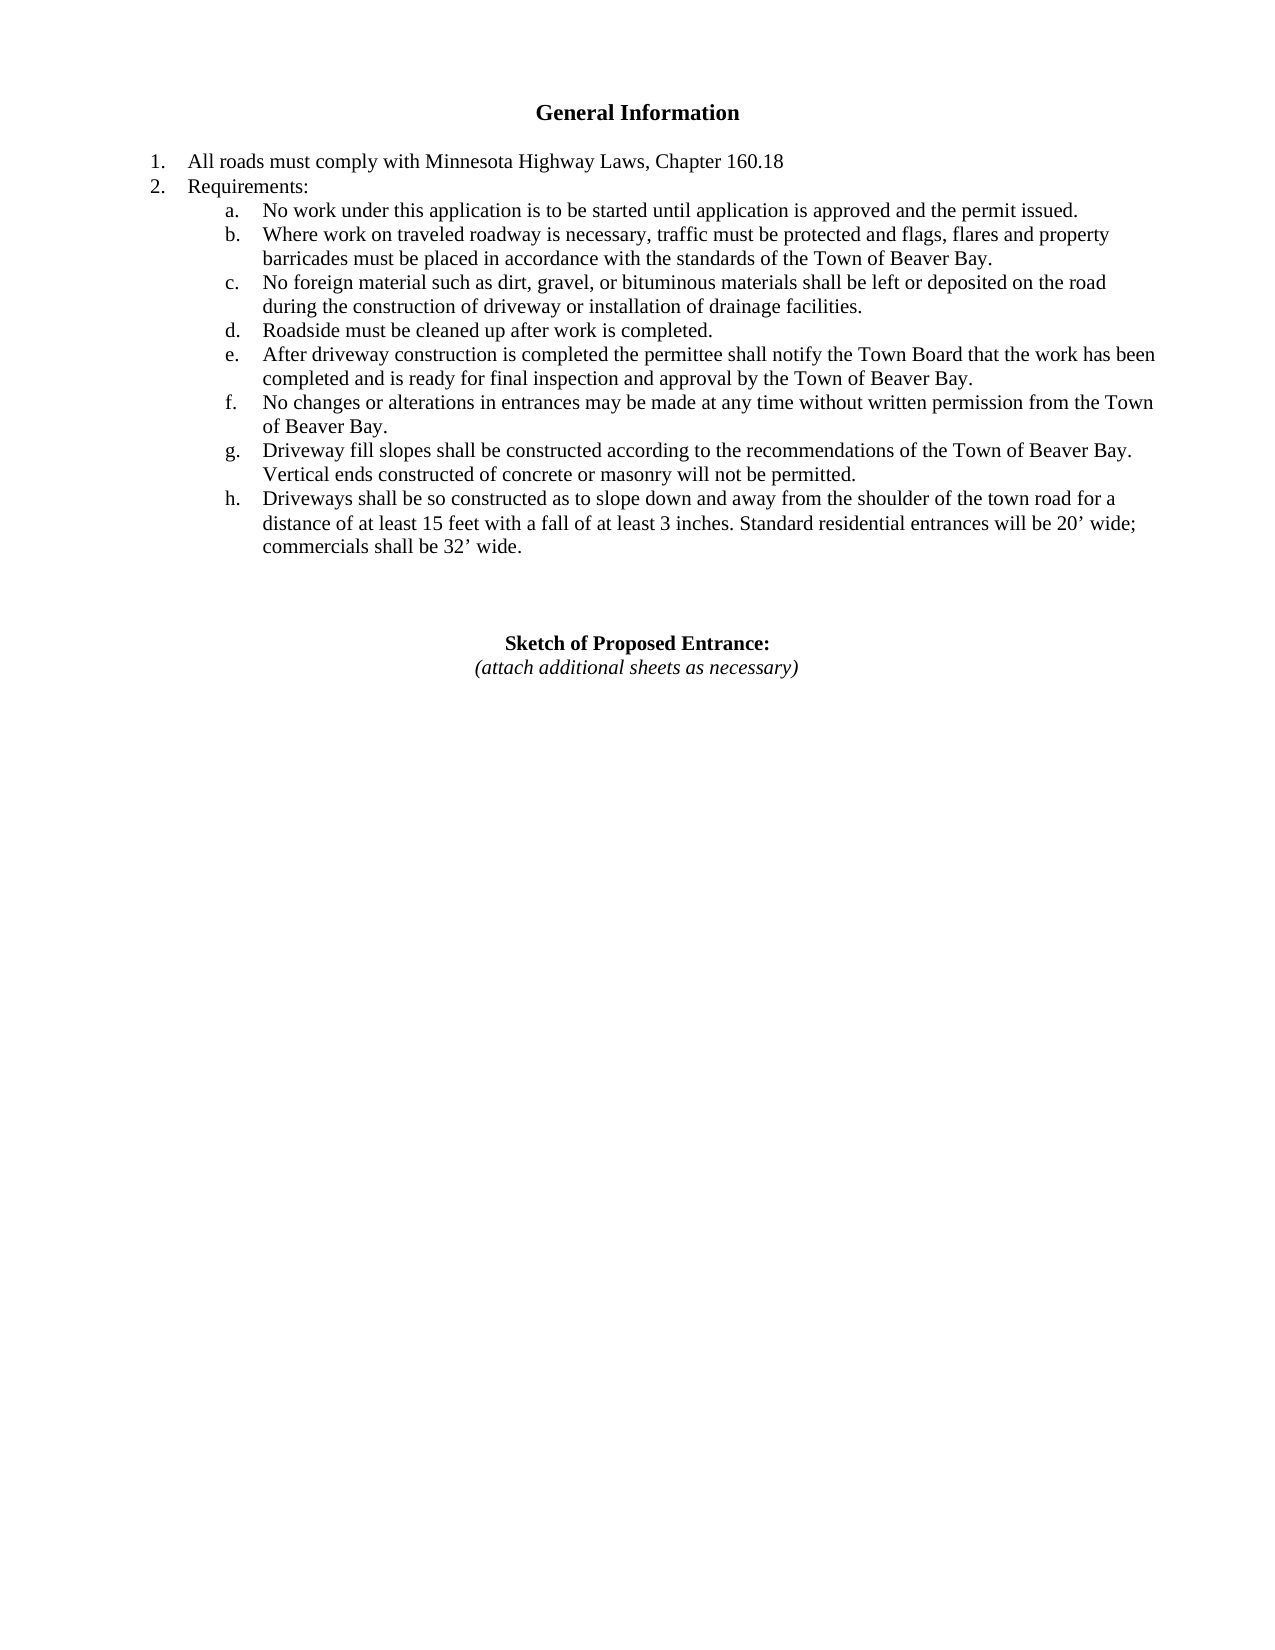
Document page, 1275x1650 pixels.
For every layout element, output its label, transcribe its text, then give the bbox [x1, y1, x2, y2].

list No work under this application is to be started until application is approved and the permit issued. [225, 198, 1162, 222]
list No changes or alterations in entrances may be made at any time without written permission from the Town of Beaver Bay. [225, 390, 1162, 438]
text General Information [112, 99, 1162, 125]
list Driveway fill slopes shall be constructed according to the recommendations of the Town of Beaver Bay. Vertical ends constructed of concrete or masonry will not be permitted. [225, 438, 1162, 486]
list Where work on traveled roadway is necessary, traffic must be protected and flags, flares and property barricades must be placed in accordance with the standards of the Town of Beaver Bay. [225, 222, 1162, 270]
list Requirements: [150, 173, 1162, 198]
list Driveways shall be so constructed as to slope down and away from the shoulder of the town road for a distance of at least 15 feet with a fall of at least 3 inches. Standard residential entrances will be 20’ wide; commercials shall be 32’ wide. [225, 486, 1162, 558]
text (attach additional sheets as necessary) [112, 655, 1162, 679]
list All roads must comply with Minnesota Highway Laws, Chapter 160.18 [150, 149, 1162, 173]
list After driveway construction is completed the permittee shall notify the Town Board that the work has been completed and is ready for final inspection and approval by the Town of Beaver Bay. [225, 342, 1162, 390]
list No foreign material such as dirt, gravel, or bituminous materials shall be left or deposited on the road during the construction of driveway or installation of drainage facilities. [225, 270, 1162, 318]
list Roadside must be cleaned up after work is completed. [225, 318, 1162, 342]
text Sketch of Proposed Entrance: [112, 631, 1162, 655]
